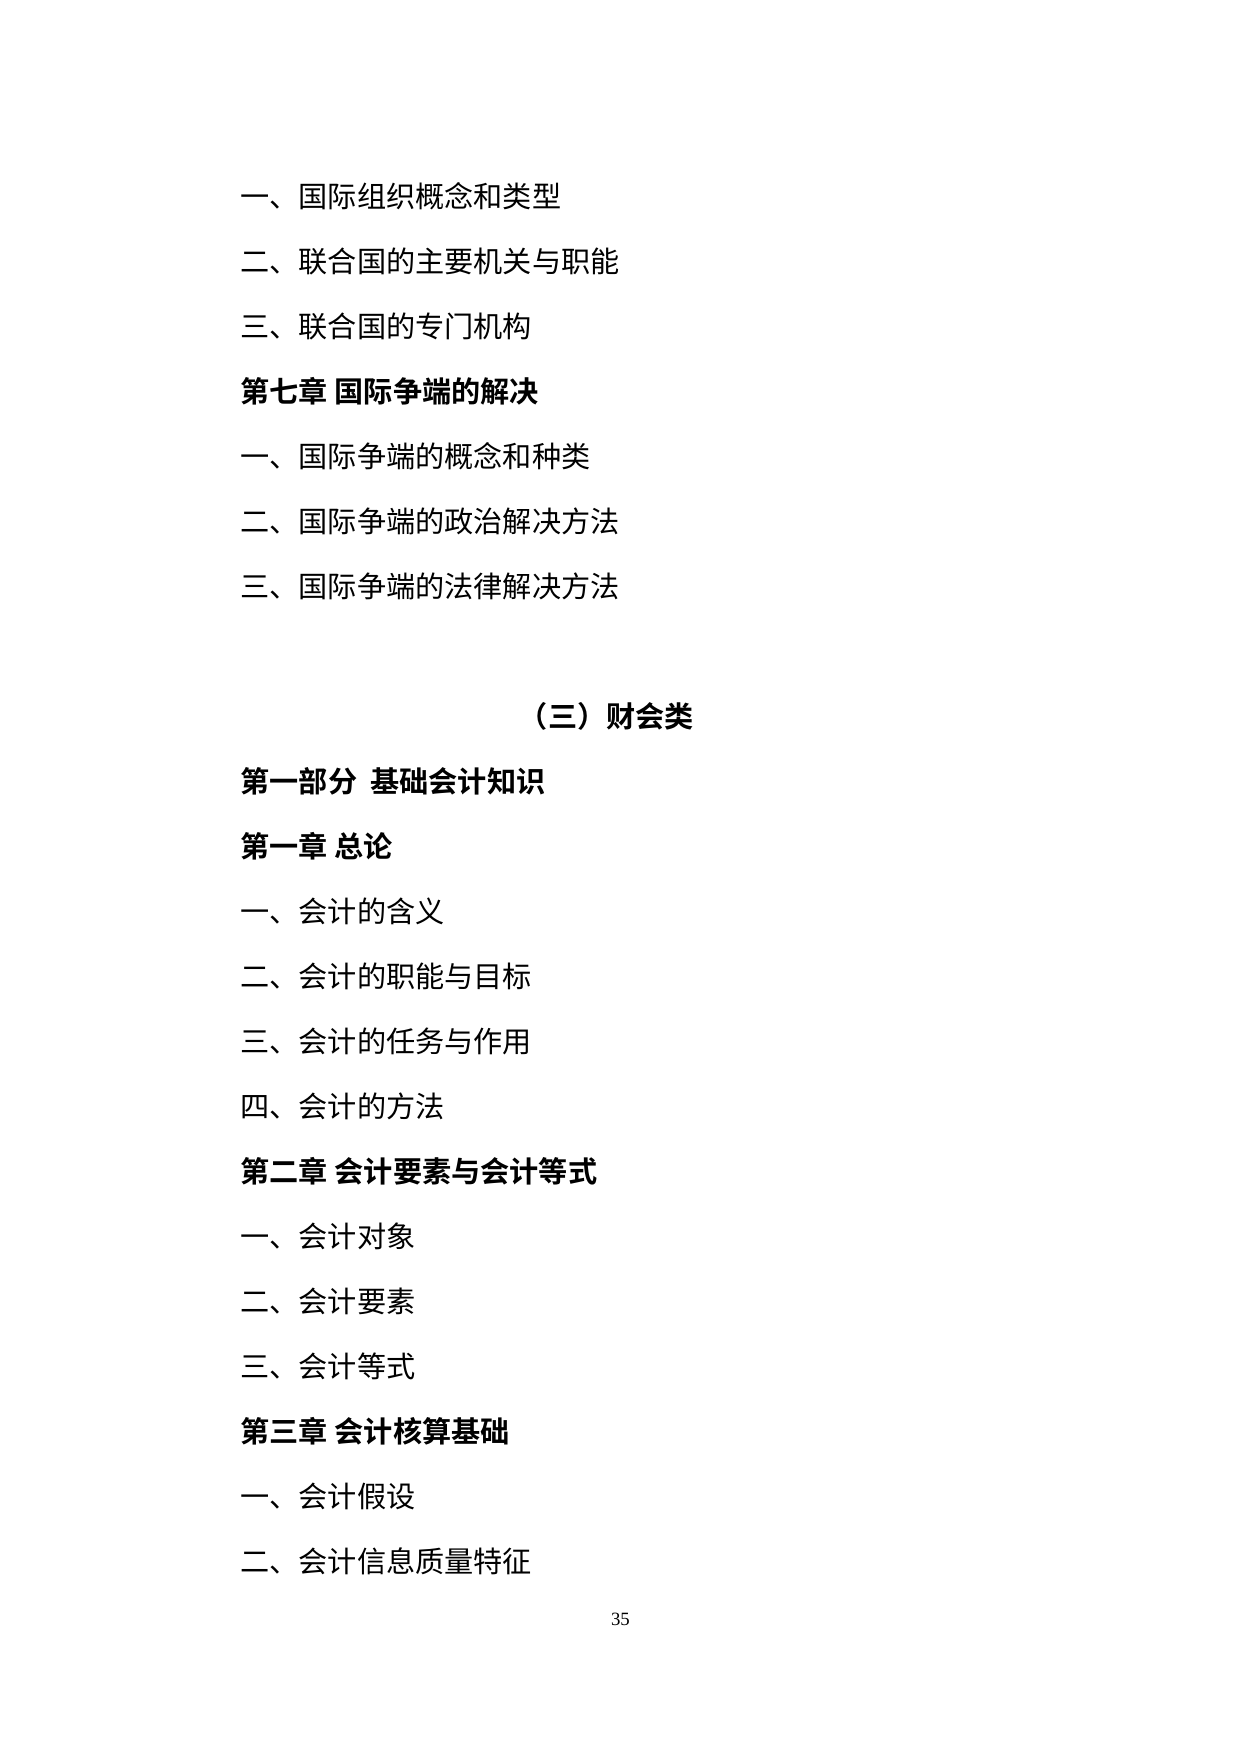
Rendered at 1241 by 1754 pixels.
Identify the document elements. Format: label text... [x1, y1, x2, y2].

text 二、会计信息质量特征 [182, 1527, 1058, 1592]
text 三、联合国的专门机构 [182, 292, 1058, 357]
text 第一部分 基础会计知识 [182, 747, 1058, 812]
text 三、会计的任务与作用 [182, 1007, 1058, 1072]
text 一、会计假设 [182, 1462, 1058, 1527]
text 第二章 会计要素与会计等式 [182, 1137, 1058, 1202]
text 二、会计的职能与目标 [182, 942, 1058, 1007]
text 一、会计的含义 [182, 877, 1058, 942]
text 三、会计等式 [182, 1332, 1058, 1397]
text 二、会计要素 [182, 1267, 1058, 1332]
text 四、会计的方法 [182, 1072, 1058, 1137]
text 第三章 会计核算基础 [182, 1397, 1058, 1462]
text 一、国际争端的概念和种类 [182, 422, 1058, 487]
text 一、会计对象 [182, 1202, 1058, 1267]
text 一、国际组织概念和类型 [182, 162, 1058, 227]
text 三、国际争端的法律解决方法 [182, 552, 1058, 617]
text （三）财会类 [182, 682, 1058, 747]
text 第一章 总论 [182, 812, 1058, 877]
text 二、国际争端的政治解决方法 [182, 487, 1058, 552]
text 二、联合国的主要机关与职能 [182, 227, 1058, 292]
text 第七章 国际争端的解决 [182, 357, 1058, 422]
